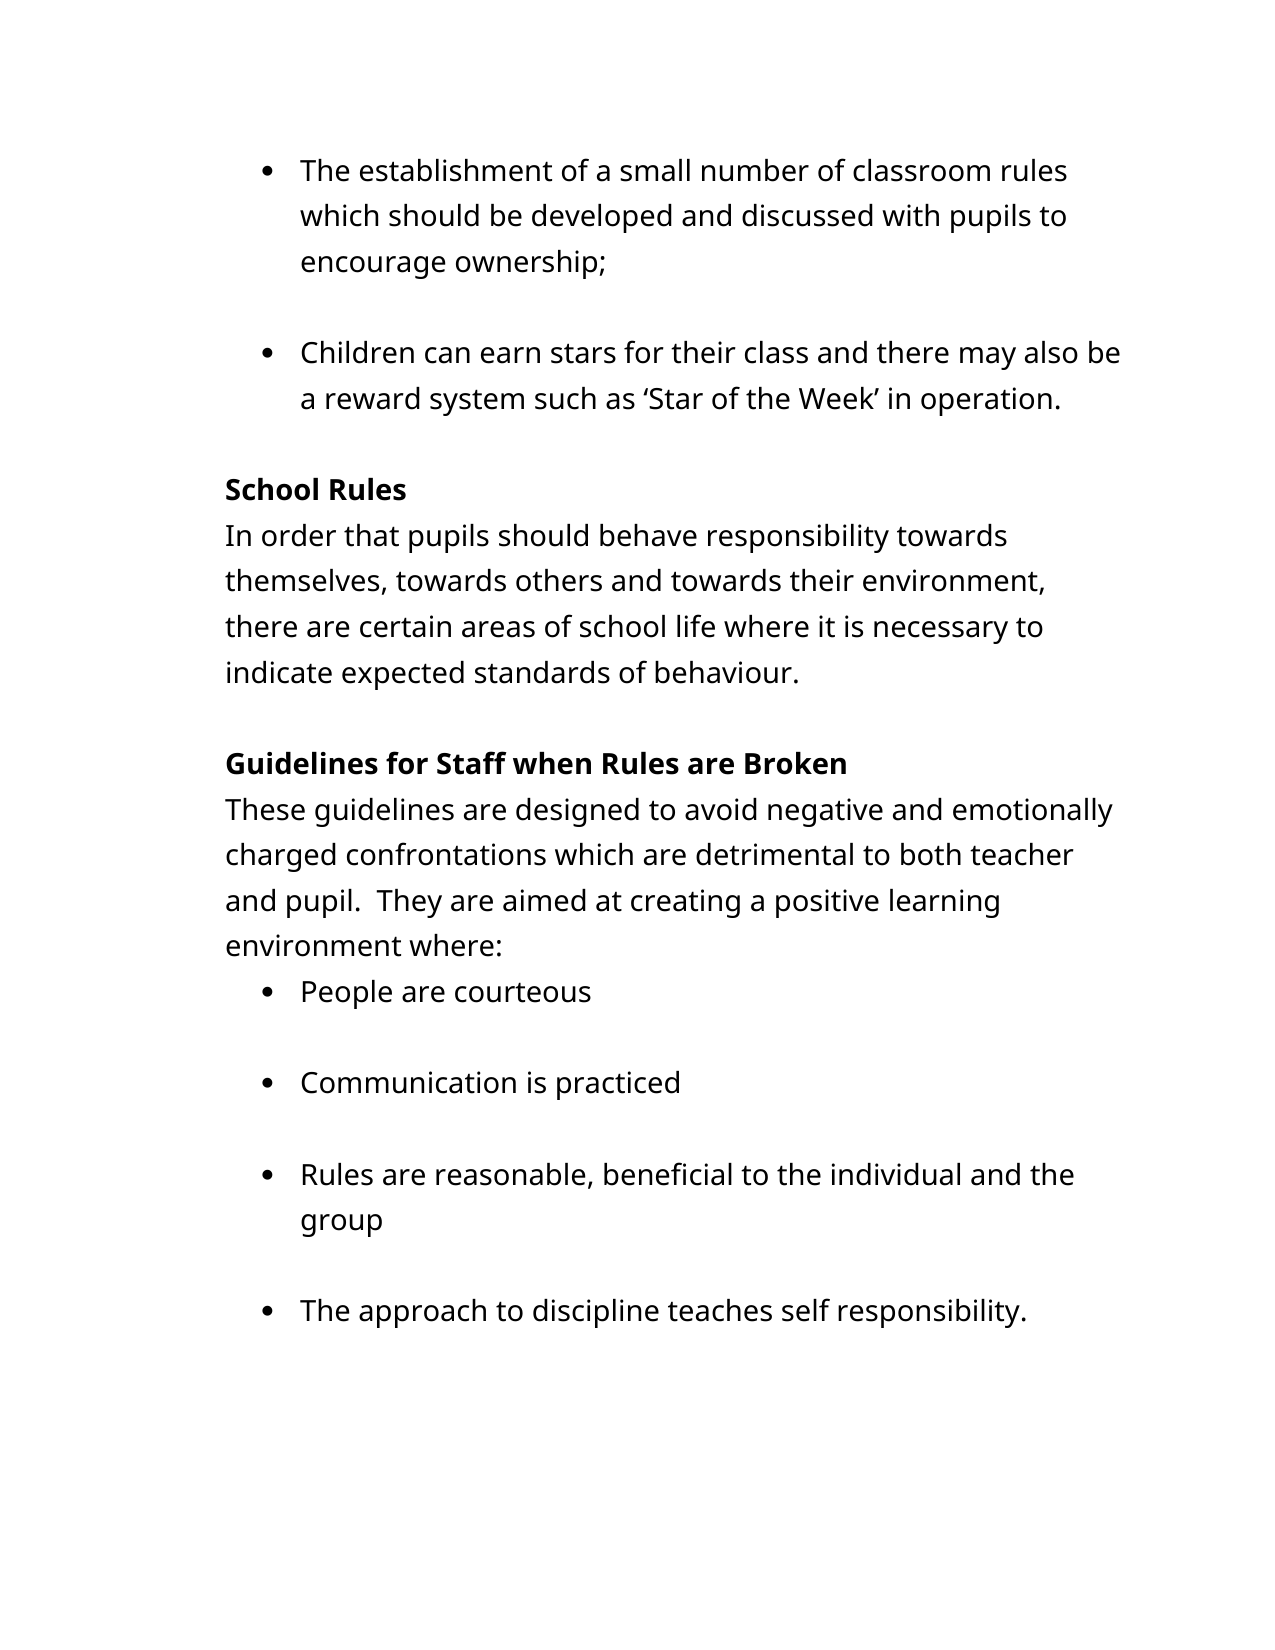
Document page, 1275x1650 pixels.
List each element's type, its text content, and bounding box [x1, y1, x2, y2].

list The approach to discipline teaches self responsibility. [262, 1291, 1125, 1330]
list The establishment of a small number of classroom rules which should be developed and discussed with pupils to encourage ownership; [262, 150, 1125, 281]
list In order that pupils should behave responsibility towards themselves, towards others and towards their environment, there are certain areas of school life where it is necessary to indicate expected standards of behaviour. [225, 515, 1125, 692]
list Children can earn stars for their class and there may also be a reward system such as ‘Star of the Week’ in operation. [262, 332, 1125, 418]
list Guidelines for Staff when Rules are Broken [225, 743, 1125, 783]
list These guidelines are designed to avoid negative and emotionally charged confrontations which are detrimental to both teacher and pupil. They are aimed at creating a positive learning environment where: [225, 789, 1125, 965]
list People are courteous [262, 971, 1125, 1011]
list School Rules [225, 469, 1125, 509]
list Communication is practiced [262, 1062, 1125, 1102]
list Rules are reasonable, beneficial to the individual and the group [262, 1154, 1125, 1239]
